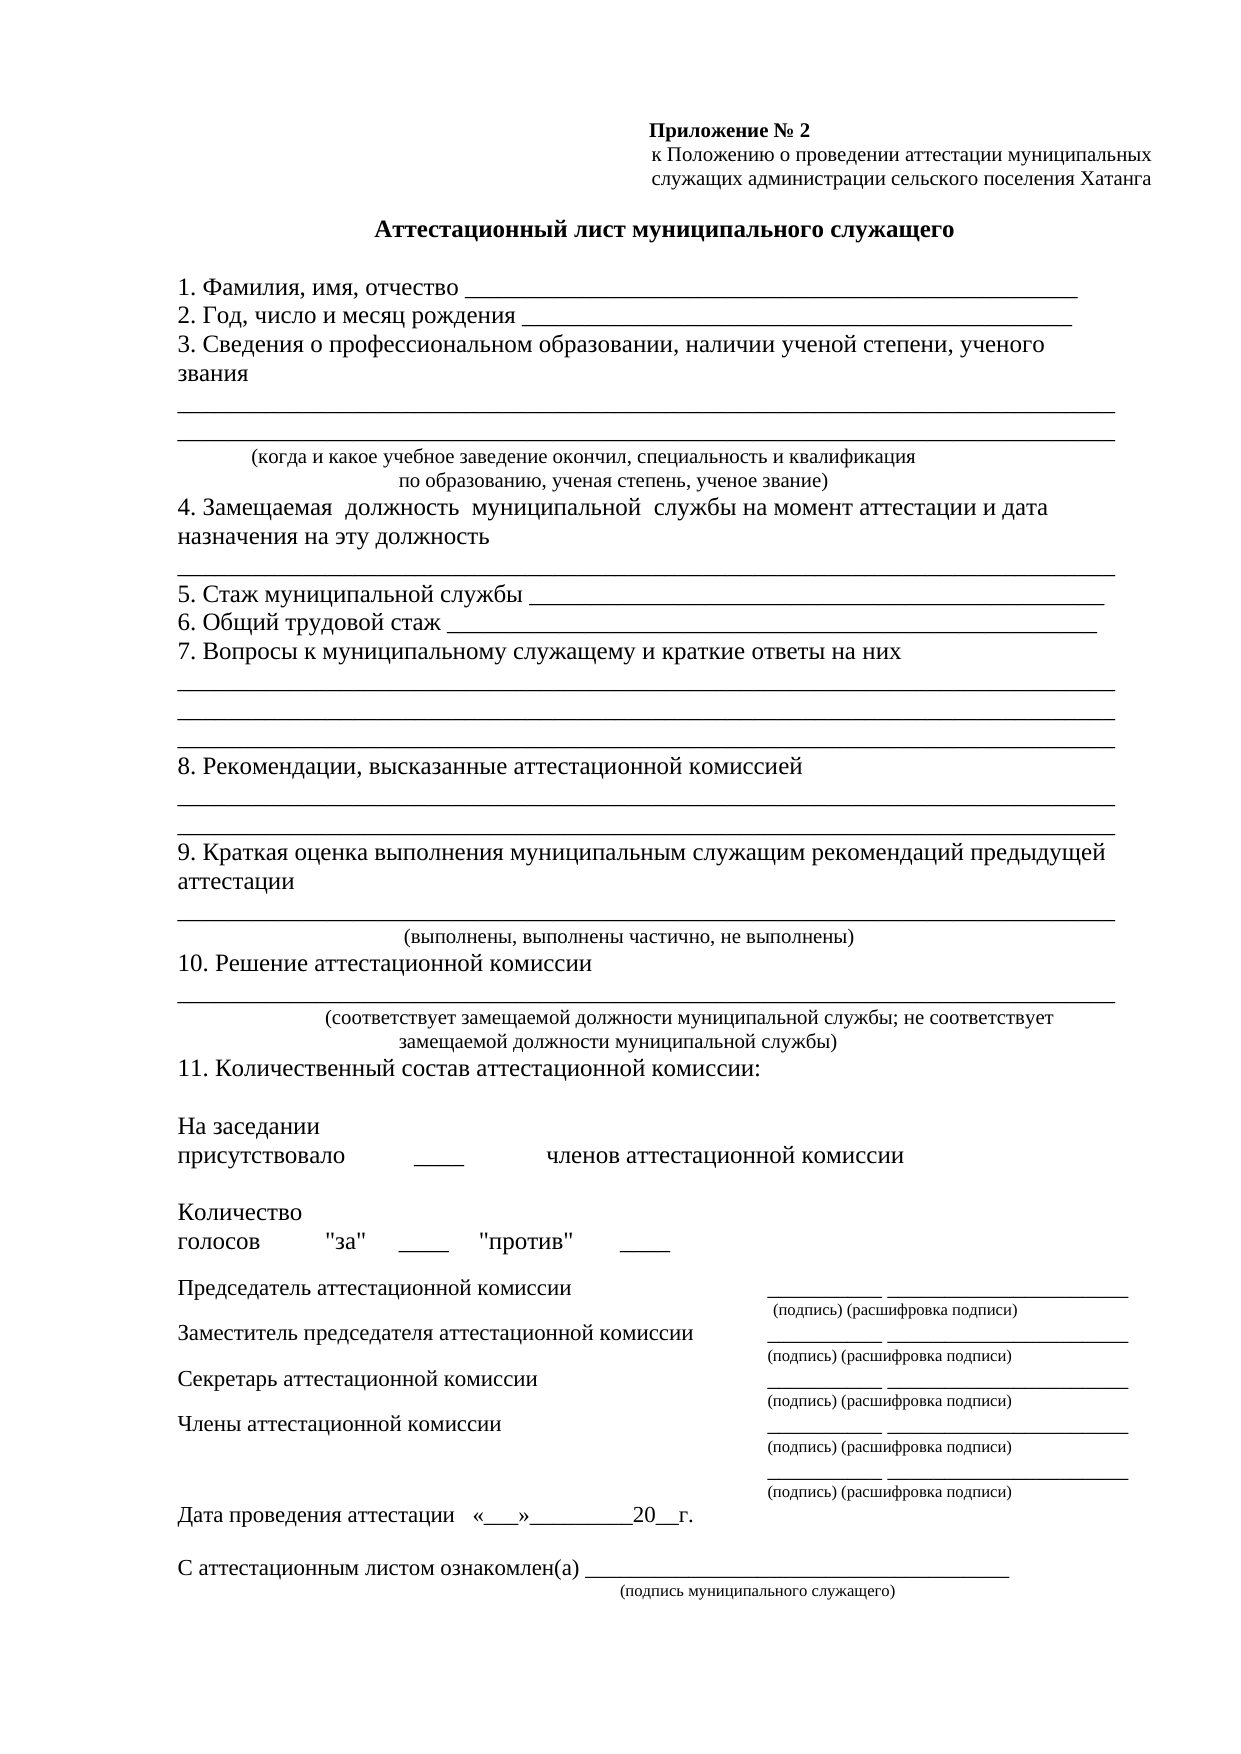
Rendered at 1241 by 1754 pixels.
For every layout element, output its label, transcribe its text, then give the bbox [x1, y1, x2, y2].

text (подпись) (расшифровка подписи) [177, 1482, 1152, 1501]
text Председатель аттестационной комиссии __________ _____________________ [177, 1274, 1152, 1300]
text На заседании [177, 1111, 1152, 1140]
text по образованию, ученая степень, ученое звание) [177, 468, 1152, 492]
text (подпись) (расшифровка подписи) [177, 1437, 1152, 1456]
text 2. Год, число и месяц рождения ____________________________________________ [177, 301, 1152, 329]
text 9. Краткая оценка выполнения муниципальным служащим рекомендаций предыдущей [177, 837, 1152, 866]
text 4. Замещаемая должность муниципальной службы на момент аттестации и дата [177, 492, 1152, 521]
text ___________________________________________________________________________ [177, 895, 1152, 924]
text (подпись) (расшифровка подписи) [177, 1346, 1152, 1365]
text Дата проведения аттестации «___»_________20__г. [177, 1501, 1152, 1528]
text (соответствует замещаемой должности муниципальной службы; не соответствует [251, 1005, 1152, 1029]
text голосов "за" ____ "против" ____ [177, 1226, 1152, 1255]
text (подпись муниципального служащего) [177, 1581, 1152, 1600]
text ___________________________________________________________________________ [177, 780, 1152, 809]
text (подпись) (расшифровка подписи) [177, 1391, 1152, 1410]
text ___________________________________________________________________________ [177, 665, 1152, 694]
text присутствовало ____ членов аттестационной комиссии [177, 1140, 1152, 1168]
text ___________________________________________________________________________ [177, 387, 1152, 416]
text 6. Общий трудовой стаж ____________________________________________________ [177, 607, 1152, 636]
text Секретарь аттестационной комиссии __________ _____________________ [177, 1365, 1152, 1391]
text ___________________________________________________________________________ [177, 694, 1152, 722]
text 7. Вопросы к муниципальному служащему и краткие ответы на них [177, 636, 1152, 665]
text ___________________________________________________________________________ [177, 550, 1152, 579]
title к Положению о проведении аттестации муниципальных [295, 142, 1152, 166]
text Аттестационный лист муниципального служащего [177, 214, 1152, 243]
text ___________________________________________________________________________ [177, 977, 1152, 1005]
text 3. Сведения о профессиональном образовании, наличии ученой степени, ученого [177, 329, 1152, 358]
text (когда и какое учебное заведение окончил, специальность и квалификация [177, 444, 1152, 468]
text __________ _____________________ [177, 1456, 1152, 1482]
text Члены аттестационной комиссии __________ _____________________ [177, 1410, 1152, 1437]
text ___________________________________________________________________________ [177, 416, 1152, 444]
text 10. Решение аттестационной комиссии [177, 948, 1152, 977]
text ___________________________________________________________________________ [177, 722, 1152, 751]
title служащих администрации сельского поселения Хатанга [295, 166, 1152, 190]
text ___________________________________________________________________________ [177, 809, 1152, 837]
text замещаемой должности муниципальной службы) [177, 1029, 1152, 1053]
text 5. Стаж муниципальной службы ______________________________________________ [177, 579, 1152, 607]
text Количество [177, 1197, 1152, 1226]
text назначения на эту должность [177, 521, 1152, 550]
text 11. Количественный состав аттестационной комиссии: [177, 1053, 1152, 1082]
text звания [177, 358, 1152, 387]
text аттестации [177, 866, 1152, 895]
text Заместитель председателя аттестационной комиссии __________ _____________________ [177, 1319, 1152, 1346]
text (выполнены, выполнены частично, не выполнены) [177, 924, 1152, 948]
text (подпись) (расшифровка подписи) [177, 1300, 1152, 1319]
text С аттестационным листом ознакомлен(а) _____________________________________ [177, 1554, 1152, 1581]
text 8. Рекомендации, высказанные аттестационной комиссией [177, 751, 1152, 780]
text Приложение № 2 [177, 118, 1152, 142]
text 1. Фамилия, имя, отчество _________________________________________________ [177, 272, 1152, 301]
